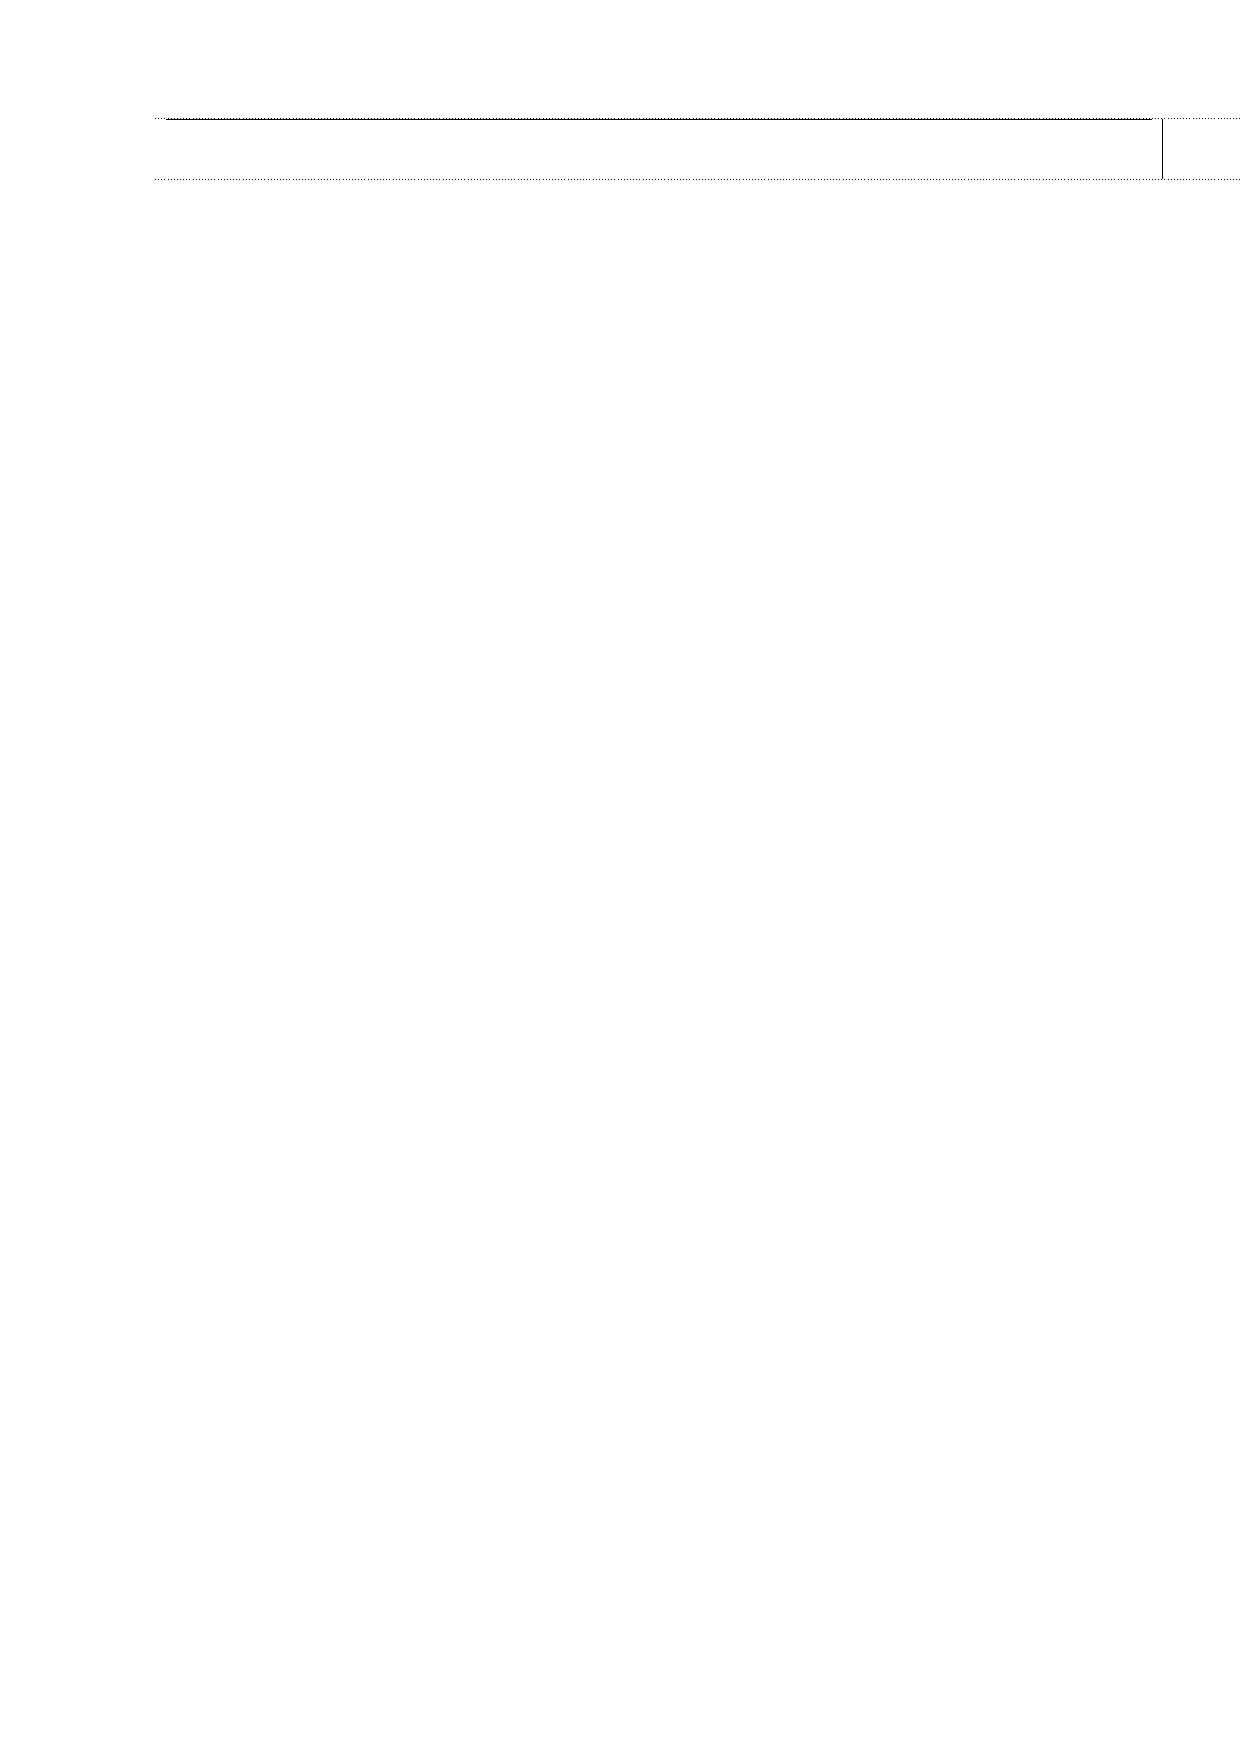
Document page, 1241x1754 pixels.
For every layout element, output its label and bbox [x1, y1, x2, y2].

table_cell [155, 118, 1163, 179]
table_cell [1163, 118, 1240, 179]
